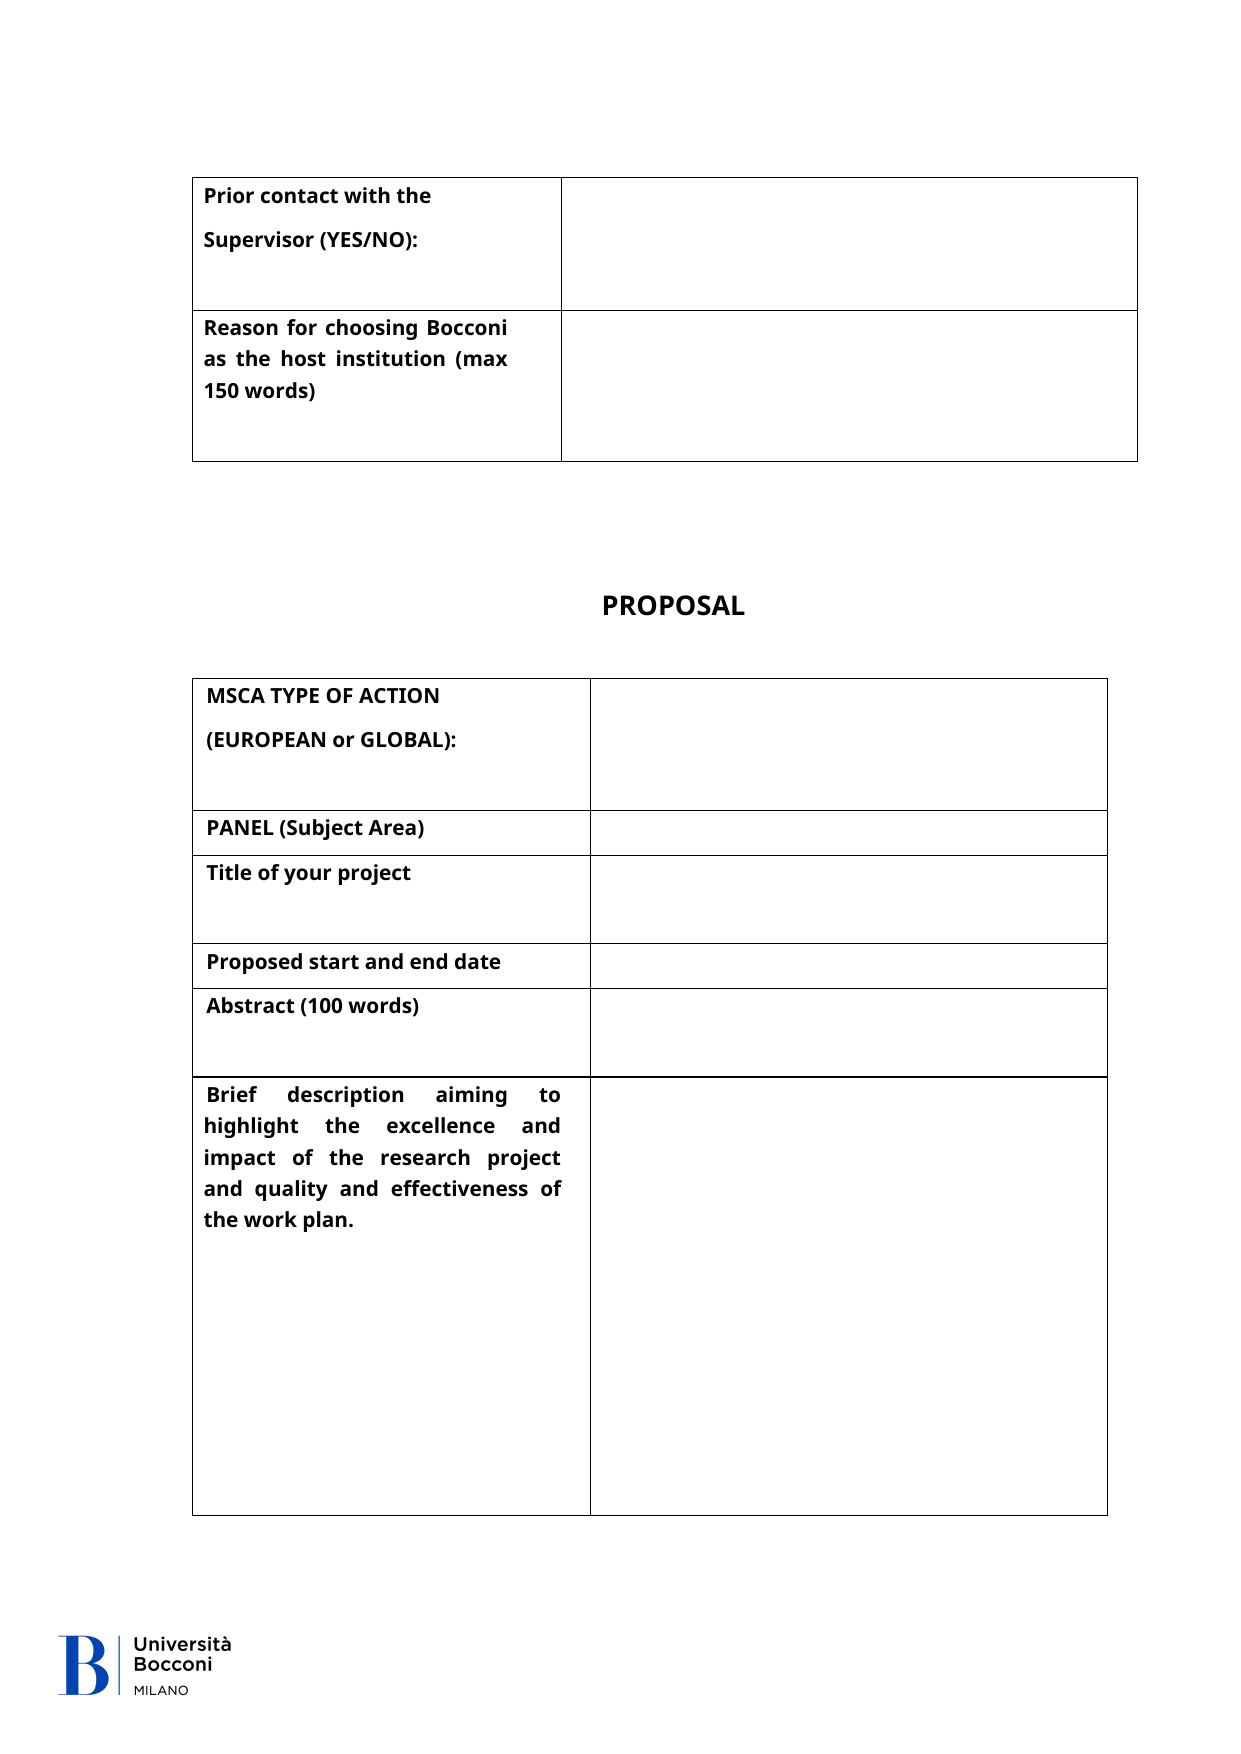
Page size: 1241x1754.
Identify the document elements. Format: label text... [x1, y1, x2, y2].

table_cell [591, 1078, 1107, 1515]
text PROPOSAL [325, 590, 963, 621]
picture [0, 1547, 374, 1754]
table_cell Proposed start and end date [193, 944, 590, 988]
table_cell Abstract (100 words) [193, 989, 590, 1076]
table_cell [591, 856, 1107, 943]
table_cell Prior contact with the Supervisor (YES/NO): [193, 178, 561, 309]
table_cell [562, 311, 1137, 461]
table_cell [591, 989, 1107, 1076]
table_cell PANEL (Subject Area) [193, 811, 590, 854]
table_cell Title of your project [193, 856, 590, 943]
table_cell [591, 944, 1107, 988]
table_cell [562, 178, 1137, 309]
table_header MSCA TYPE OF ACTION (EUROPEAN or GLOBAL): [193, 679, 590, 810]
table_header [591, 679, 1107, 810]
table_cell Brief description aiming to highlight the excellence and impact of the research project and quality and effectiveness of the work plan. [193, 1078, 590, 1515]
table_cell Reason for choosing Bocconi as the host institution (max 150 words) [193, 311, 561, 461]
table_cell [591, 811, 1107, 854]
